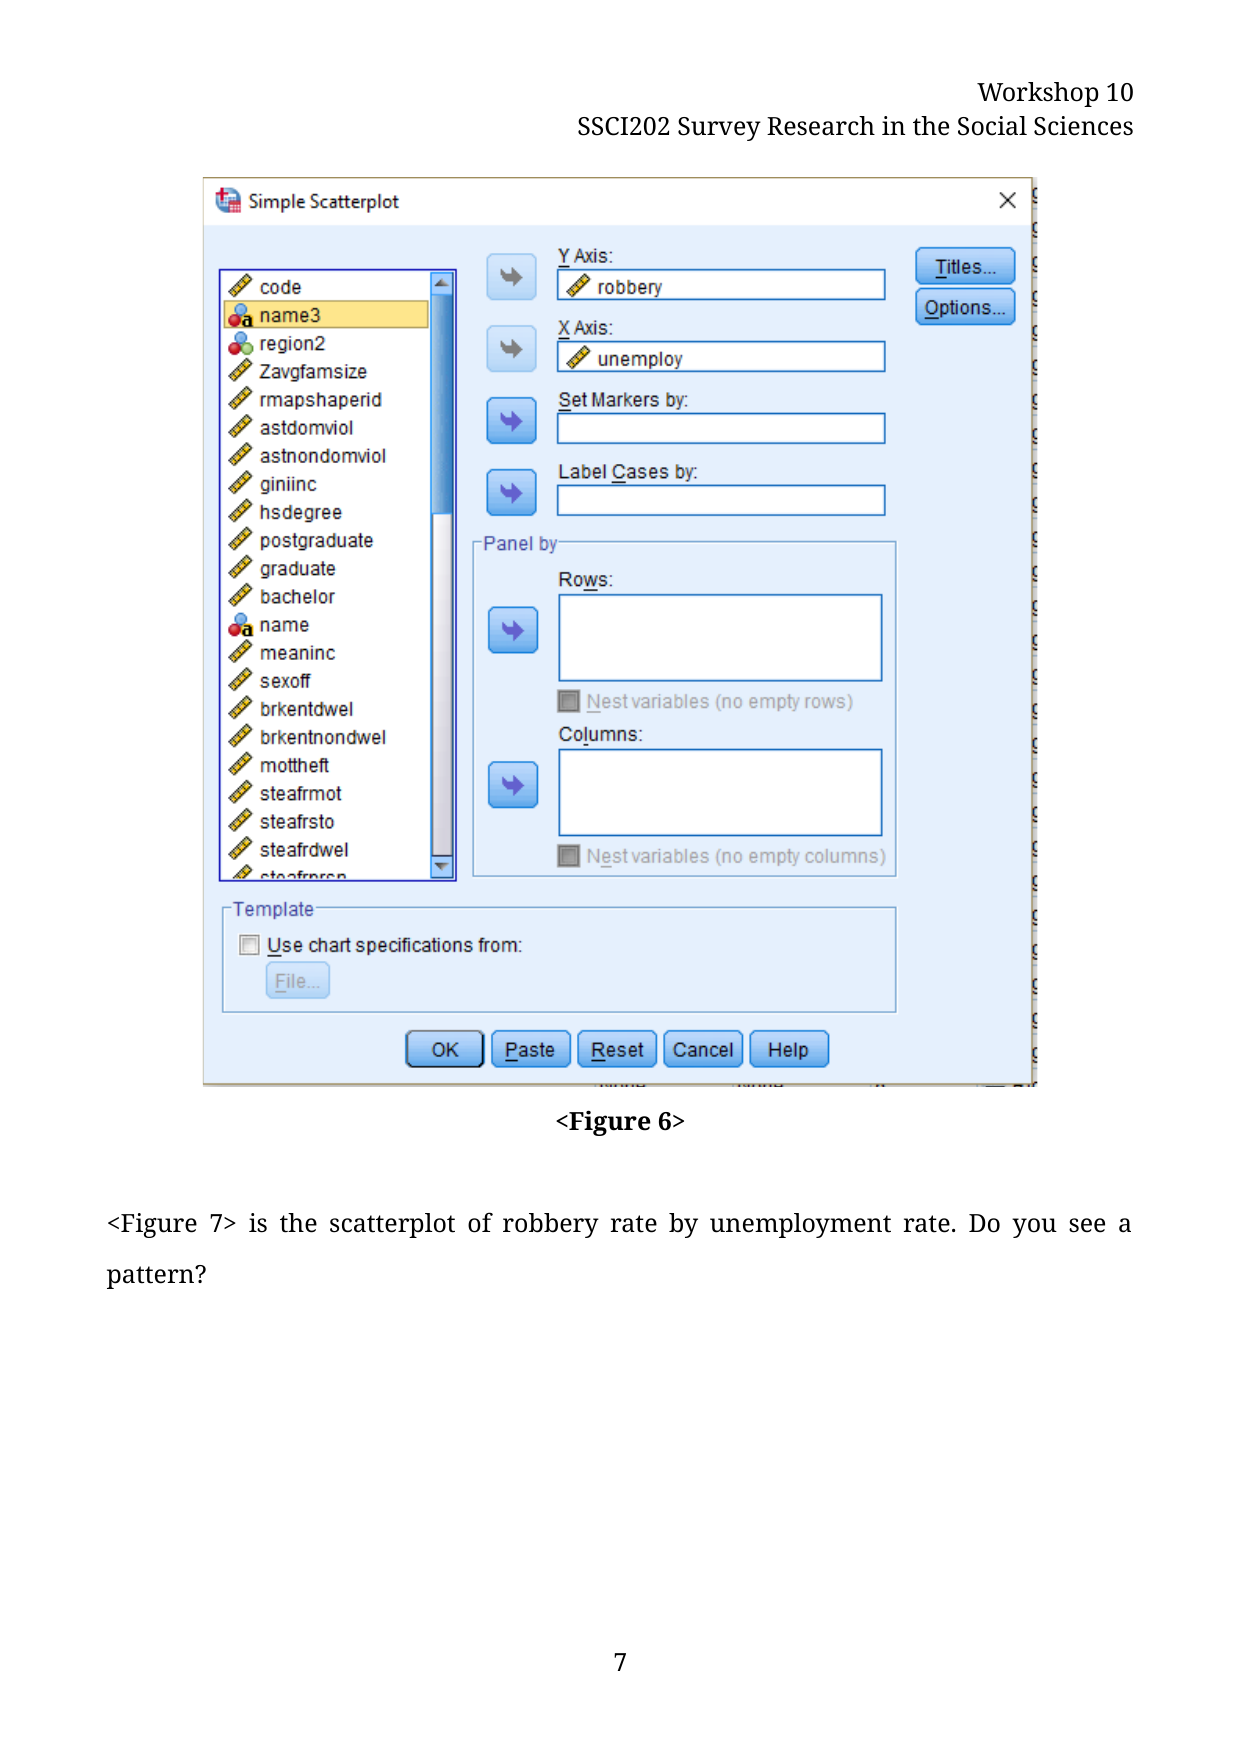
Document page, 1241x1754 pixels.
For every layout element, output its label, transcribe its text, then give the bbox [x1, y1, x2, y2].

text <Figure 7> is the scatterplot of robbery rate by unemployment rate. Do you see a pattern? [106, 1206, 1134, 1291]
text <Figure 6> [106, 1103, 1134, 1137]
picture [202, 177, 1038, 1087]
